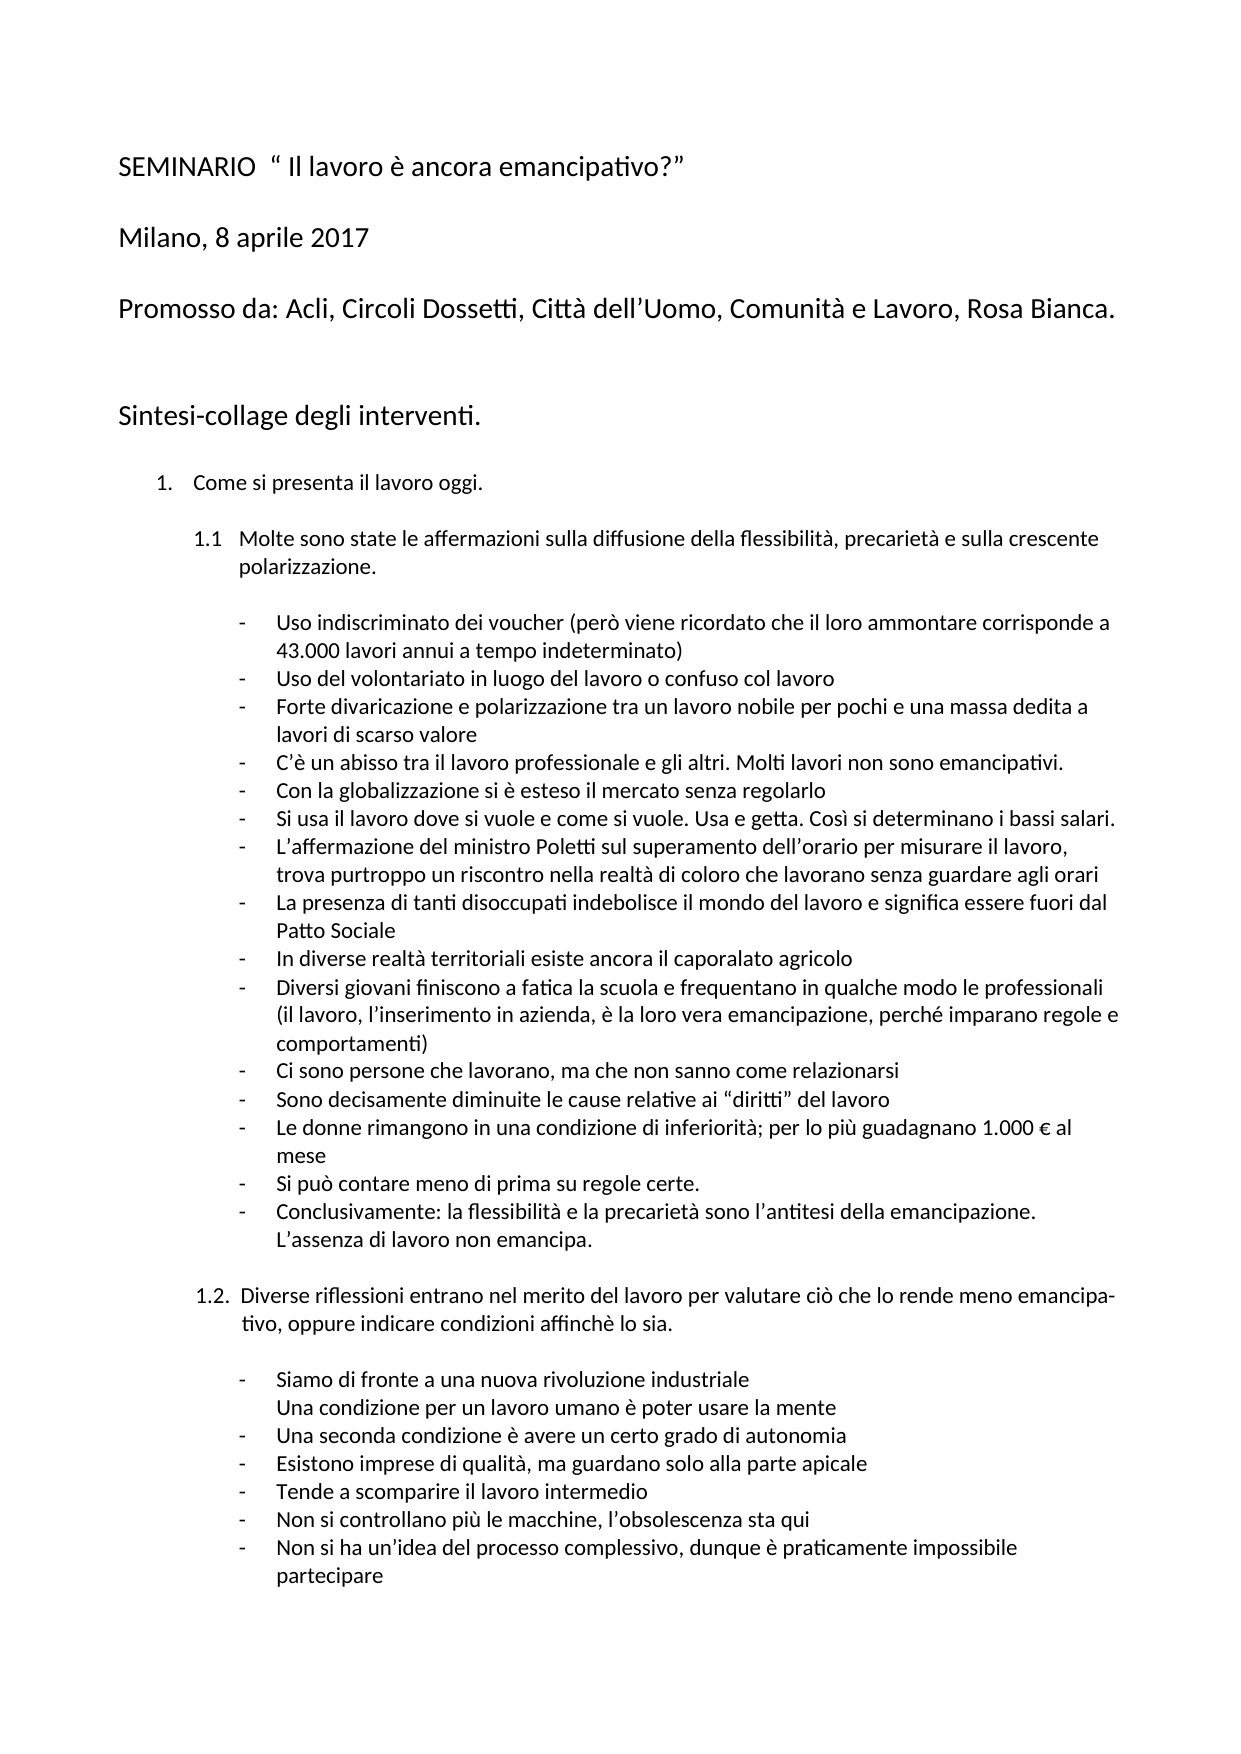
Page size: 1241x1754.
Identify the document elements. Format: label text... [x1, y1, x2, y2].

list Si usa il lavoro dove si vuole e come si vuole. Usa e getta. Così si determinano i bassi salari. [238, 804, 1122, 832]
text Milano, 8 aprile 2017 [118, 219, 1122, 254]
list Uso del volontariato in luogo del lavoro o confuso col lavoro [238, 664, 1122, 692]
list Non si ha un’idea del processo complessivo, dunque è praticamente impossibile partecipare [238, 1533, 1122, 1589]
list Forte divaricazione e polarizzazione tra un lavoro nobile per pochi e una massa dedita a lavori di scarso valore [238, 692, 1122, 748]
list Non si controllano più le macchine, l’obsolescenza sta qui [238, 1505, 1122, 1533]
text SEMINARIO “ Il lavoro è ancora emancipativo?” [118, 148, 1122, 183]
text tivo, oppure indicare condizioni affinchè lo sia. [118, 1309, 1122, 1337]
text Promosso da: Acli, Circoli Dossetti, Città dell’Uomo, Comunità e Lavoro, Rosa Bianca. [118, 290, 1122, 326]
list Una seconda condizione è avere un certo grado di autonomia [238, 1421, 1122, 1449]
text Sintesi-collage degli interventi. [118, 397, 1122, 433]
list In diverse realtà territoriali esiste ancora il caporalato agricolo [238, 944, 1122, 973]
list L’affermazione del ministro Poletti sul superamento dell’orario per misurare il lavoro, trova purtroppo un riscontro nella realtà di coloro che lavorano senza guardare agli orari [238, 832, 1122, 888]
list Le donne rimangono in una condizione di inferiorità; per lo più guadagnano 1.000 € al mese [238, 1113, 1122, 1169]
list Sono decisamente diminuite le cause relative ai “diritti” del lavoro [238, 1085, 1122, 1113]
text Una condizione per un lavoro umano è poter usare la mente [276, 1393, 1122, 1421]
list Esistono imprese di qualità, ma guardano solo alla parte apicale [238, 1449, 1122, 1477]
list Si può contare meno di prima su regole certe. [238, 1169, 1122, 1197]
list Diversi giovani finiscono a fatica la scuola e frequentano in qualche modo le professionali (il lavoro, l’inserimento in azienda, è la loro vera emancipazione, perché imparano regole e comportamenti) [238, 973, 1122, 1057]
list Tende a scomparire il lavoro intermedio [238, 1477, 1122, 1505]
list C’è un abisso tra il lavoro professionale e gli altri. Molti lavori non sono emancipativi. [238, 748, 1122, 776]
list Uso indiscriminato dei voucher (però viene ricordato che il loro ammontare corrisponde a 43.000 lavori annui a tempo indeterminato) [238, 608, 1122, 664]
list Siamo di fronte a una nuova rivoluzione industriale [238, 1365, 1122, 1393]
list Come si presenta il lavoro oggi. [156, 468, 1122, 496]
list Conclusivamente: la flessibilità e la precarietà sono l’antitesi della emancipazione. L’assenza di lavoro non emancipa. [238, 1197, 1122, 1253]
list Con la globalizzazione si è esteso il mercato senza regolarlo [238, 776, 1122, 804]
list La presenza di tanti disoccupati indebolisce il mondo del lavoro e significa essere fuori dal Patto Sociale [238, 888, 1122, 944]
list Molte sono state le affermazioni sulla diffusione della flessibilità, precarietà e sulla crescente polarizzazione. [193, 524, 1122, 580]
list Ci sono persone che lavorano, ma che non sanno come relazionarsi [238, 1057, 1122, 1085]
text 1.2. Diverse riflessioni entrano nel merito del lavoro per valutare ciò che lo rende meno emancipa- [118, 1281, 1122, 1309]
